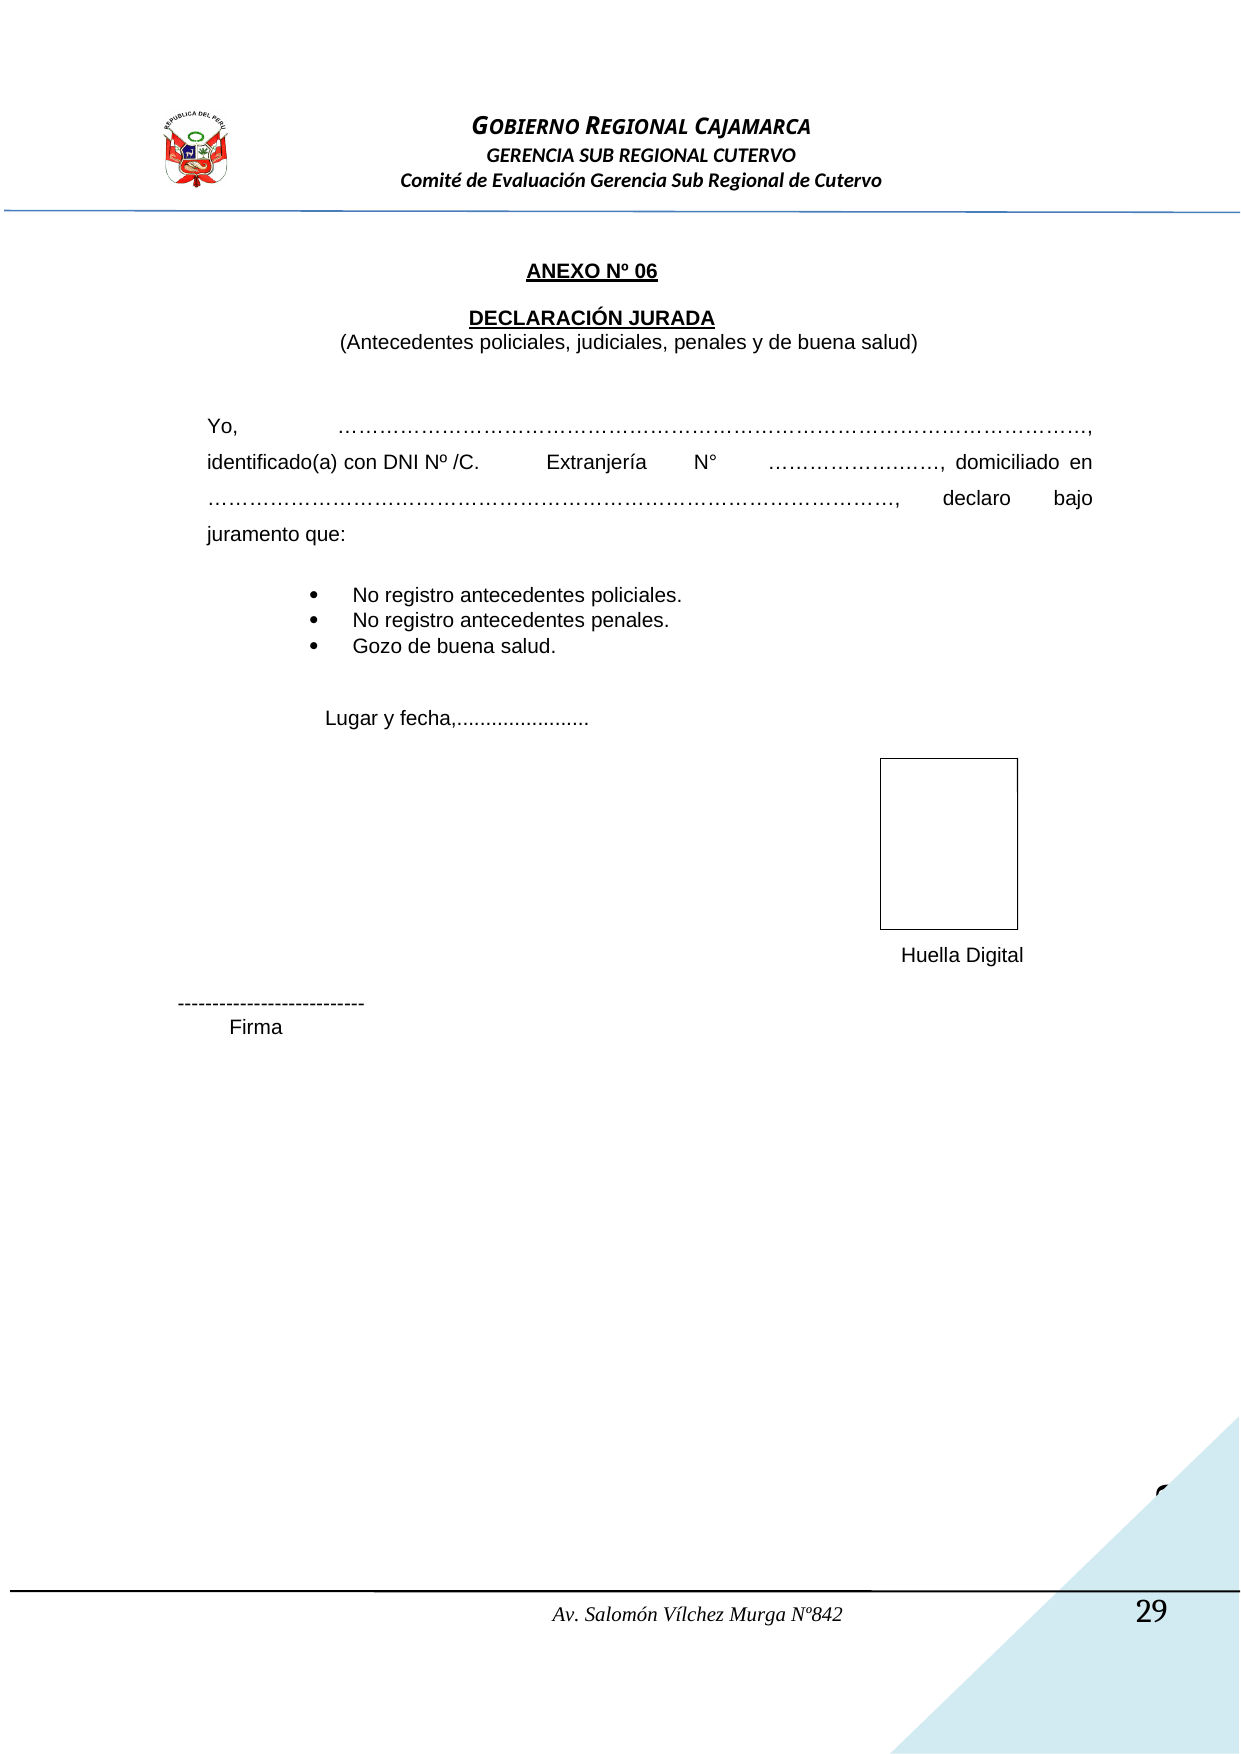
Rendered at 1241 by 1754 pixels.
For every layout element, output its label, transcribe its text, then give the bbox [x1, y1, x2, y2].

picture [161, 108, 230, 189]
text (Antecedentes policiales, judiciales, penales y de buena salud) [177, 331, 1007, 354]
list No registro antecedentes policiales. [310, 582, 1107, 607]
list Gozo de buena salud. [310, 633, 1107, 658]
text Lugar y fecha,....................... [251, 706, 1107, 730]
text Yo, ………………………………………………………………………………………………, identificado(a) con DNI Nº /C. Extranjería N° ……………….……, domiciliado en ………………………………………………………………………………………, declaro bajo juramento que: [207, 414, 1093, 546]
text Firma [177, 1015, 310, 1039]
text DECLARACIÓN JURADA [177, 307, 1007, 331]
text ANEXO Nº 06 [177, 258, 1007, 282]
list No registro antecedentes penales. [310, 607, 1107, 633]
text Huella Digital [177, 766, 1023, 967]
text --------------------------- [177, 991, 1107, 1015]
